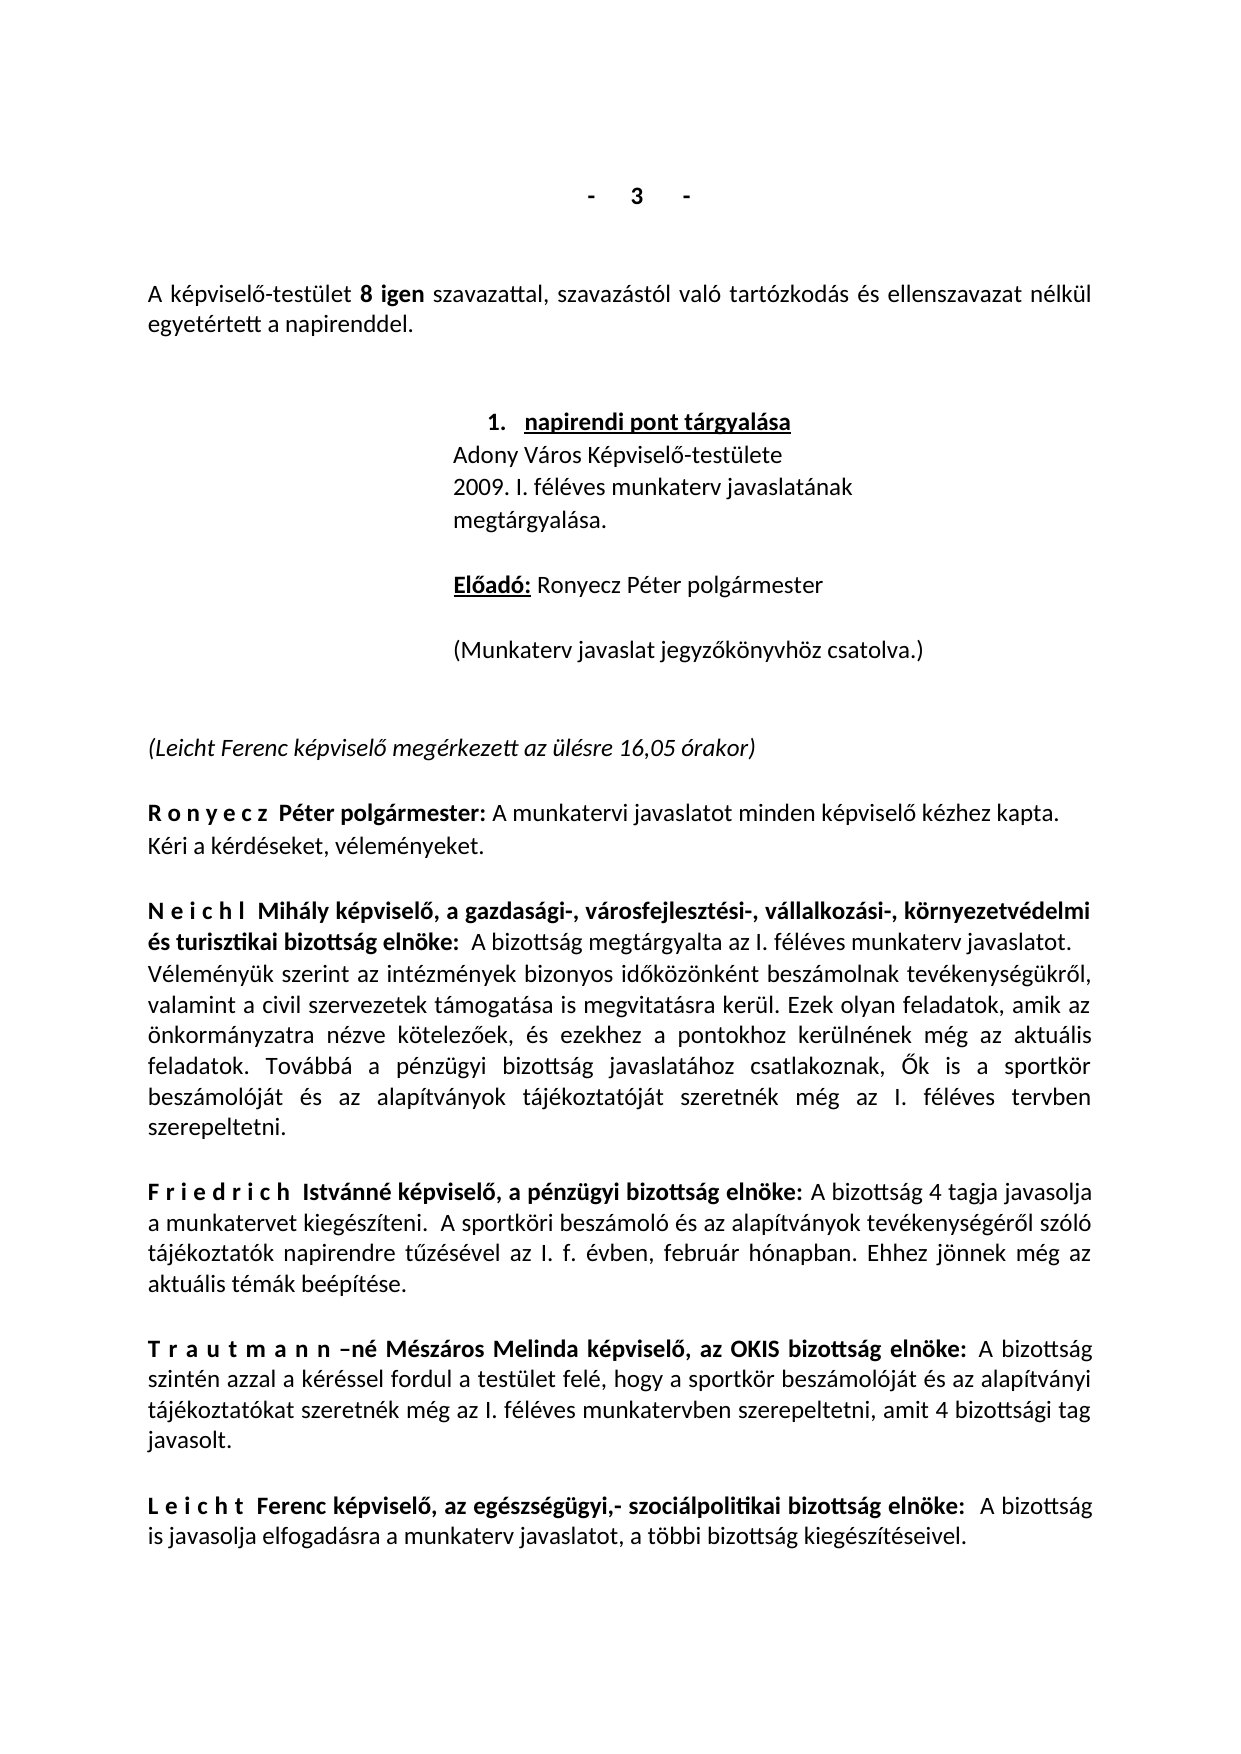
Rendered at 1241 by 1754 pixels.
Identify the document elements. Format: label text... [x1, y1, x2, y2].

text Véleményük szerint az intézmények bizonyos időközönként beszámolnak tevékenységükről, valamint a civil szervezetek támogatása is megvitatásra kerül. Ezek olyan feladatok, amik az önkormányzatra nézve kötelezőek, és ezekhez a pontokhoz kerülnének még az aktuális feladatok. Továbbá a pénzügyi bizottság javaslatához csatlakoznak, Ők is a sportkör beszámolóját és az alapítványok tájékoztatóját szeretnék még az I. féléves tervben szerepeltetni. [148, 958, 1093, 1142]
text (Leicht Ferenc képviselő megérkezett az ülésre 16,05 órakor) [148, 732, 1093, 763]
text A képviselő-testület 8 igen szavazattal, szavazástól való tartózkodás és ellenszavazat nélkül egyetértett a napirenddel. [148, 278, 1093, 339]
text L e i c h t Ferenc képviselő, az egészségügyi,- szociálpolitikai bizottság elnöke: A bizottság is javasolja elfogadásra a munkaterv javaslatot, a többi bizottság kiegészítéseivel. [148, 1490, 1093, 1551]
text F r i e d r i c h Istvánné képviselő, a pénzügyi bizottság elnöke: A bizottság 4 tagja javasolja a munkatervet kiegészíteni. A sportköri beszámoló és az alapítványok tevékenységéről szóló tájékoztatók napirendre tűzésével az I. f. évben, február hónapban. Ehhez jönnek még az aktuális témák beépítése. [148, 1176, 1093, 1298]
text (Munkaterv javaslat jegyzőkönyvhöz csatolva.) [148, 634, 1093, 665]
text T r a u t m a n n –né Mészáros Melinda képviselő, az OKIS bizottság elnöke: A bizottság szintén azzal a kéréssel fordul a testület felé, hogy a sportkör beszámolóját és az alapítványi tájékoztatókat szeretnék még az I. féléves munkatervben szerepeltetni, amit 4 bizottsági tag javasolt. [148, 1333, 1093, 1455]
text Előadó: Ronyecz Péter polgármester [148, 569, 1093, 600]
text R o n y e c z Péter polgármester: A munkatervi javaslatot minden képviselő kézhez kapta. [148, 798, 1093, 828]
text 2009. I. féléves munkaterv javaslatának [148, 472, 1093, 502]
list 3 - [185, 180, 1093, 211]
list napirendi pont tárgyalása [185, 406, 1093, 437]
text Kéri a kérdéseket, véleményeket. [148, 830, 1093, 861]
text N e i c h l Mihály képviselő, a gazdasági-, városfejlesztési-, vállalkozási-, környezetvédelmi és turisztikai bizottság elnöke: A bizottság megtárgyalta az I. féléves munkaterv javaslatot. [148, 895, 1093, 956]
text Adony Város Képviselő-testülete [148, 439, 1093, 469]
text megtárgyalása. [148, 504, 1093, 535]
